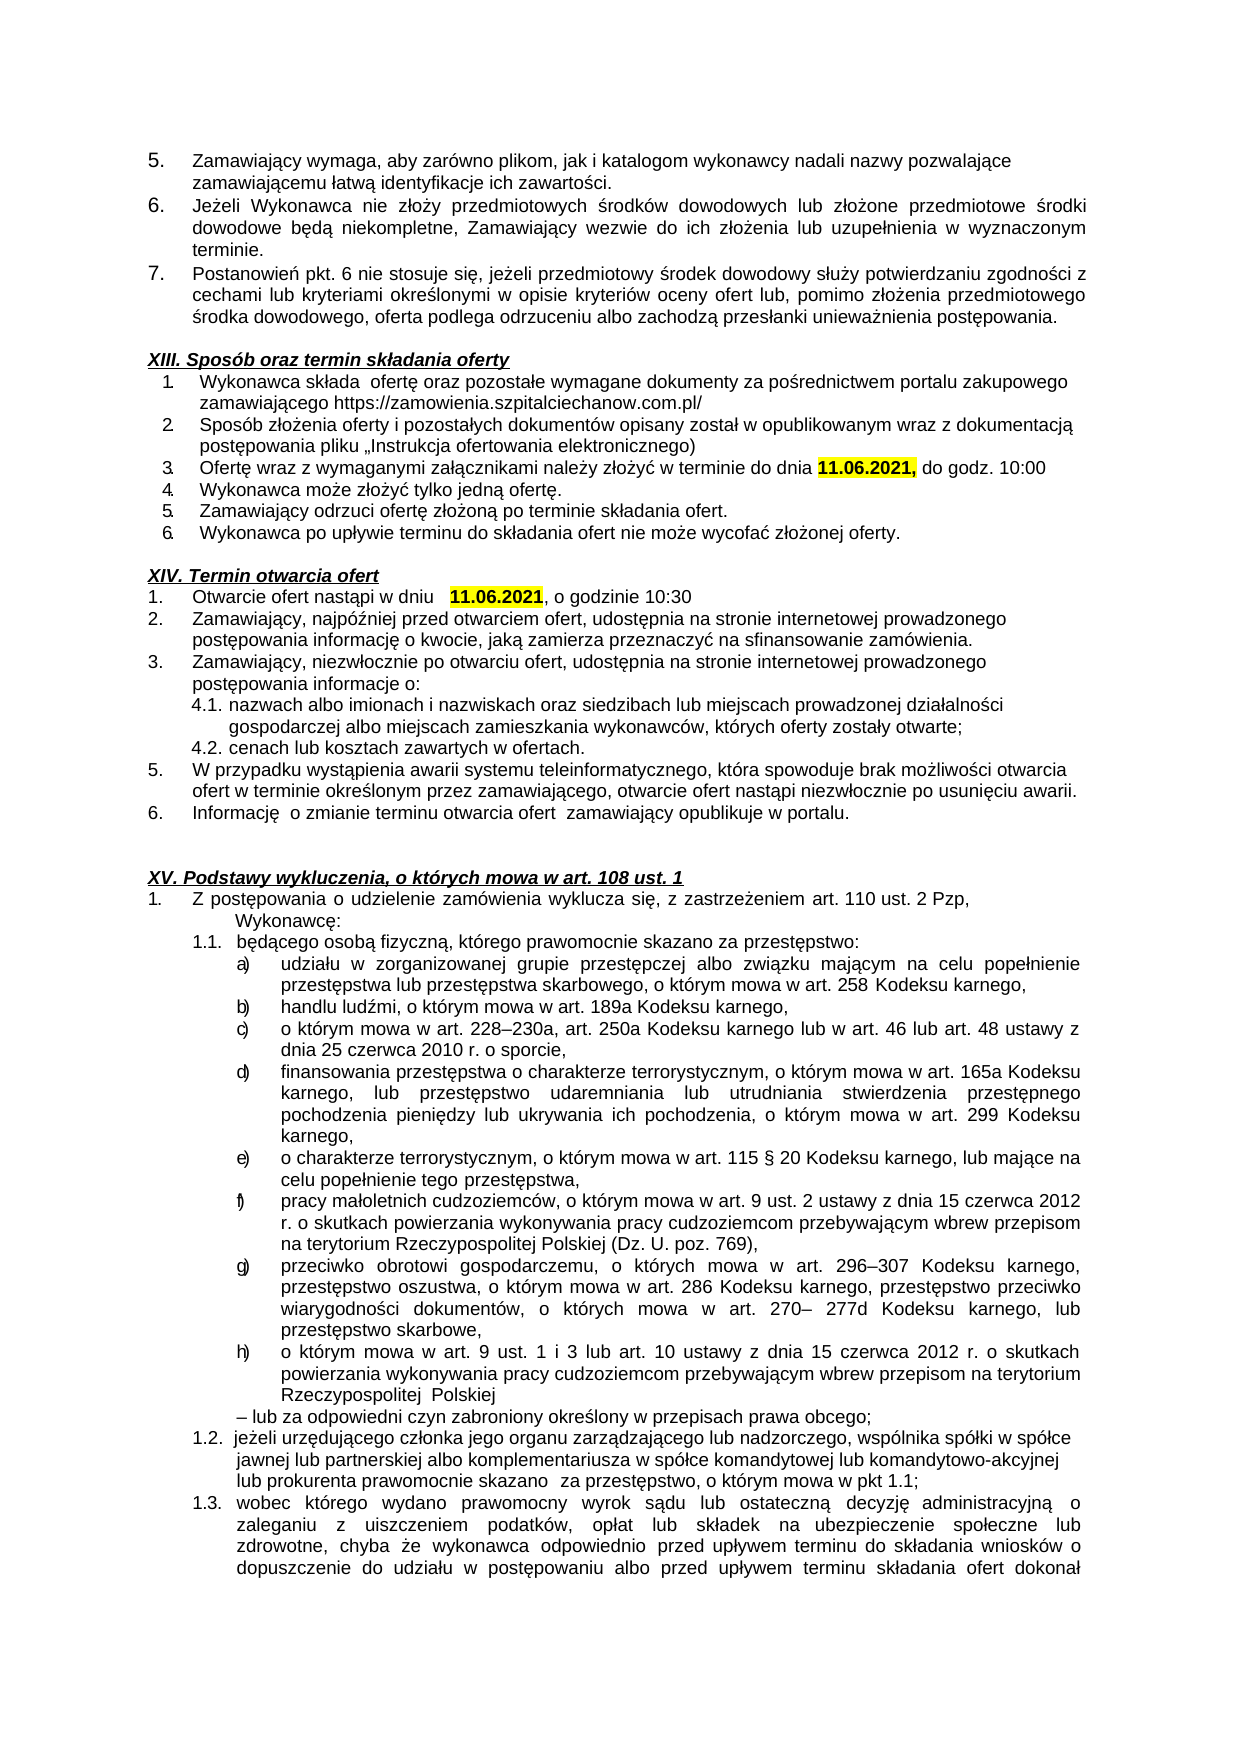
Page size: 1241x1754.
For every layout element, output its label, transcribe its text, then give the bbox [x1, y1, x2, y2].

text 1.2. jeżeli urzędującego członka jego organu zarządzającego lub nadzorczego, wspólnika spółki w spółce jawnej lub partnerskiej albo komplementariusza w spółce komandytowej lub komandytowo-akcyjnej lub prokurenta prawomocnie skazano za przestępstwo, o którym mowa w pkt 1.1; [192, 1427, 1081, 1492]
text XIII. Sposób oraz termin składania oferty [148, 349, 1092, 371]
list Zamawiający, najpóźniej przed otwarciem ofert, udostępnia na stronie internetowej prowadzonego postępowania informację o kwocie, jaką zamierza przeznaczyć na sfinansowanie zamówienia. [148, 608, 1087, 651]
list o charakterze terrorystycznym, o którym mowa w art. 115 § 20 Kodeksu karnego, lub mające na celu popełnienie tego przestępstwa, [236, 1147, 1081, 1190]
list pracy małoletnich cudzoziemców, o którym mowa w art. 9 ust. 2 ustawy z dnia 15 czerwca 2012 r. o skutkach powierzania wykonywania pracy cudzoziemcom przebywającym wbrew przepisom na terytorium Rzeczypospolitej Polskiej (Dz. U. poz. 769), [236, 1190, 1081, 1254]
list Z postępowania o udzielenie zamówienia wyklucza się, z zastrzeżeniem art. 110 ust. 2 Pzp, Wykonawcę: [148, 888, 1081, 931]
list przeciwko obrotowi gospodarczemu, o których mowa w art. 296–307 Kodeksu karnego, przestępstwo oszustwa, o którym mowa w art. 286 Kodeksu karnego, przestępstwo przeciwko wiarygodności dokumentów, o których mowa w art. 270– 277d Kodeksu karnego, lub przestępstwo skarbowe, [236, 1254, 1081, 1341]
list Postanowień pkt. 6 nie stosuje się, jeżeli przedmiotowy środek dowodowy służy potwierdzaniu zgodności z cechami lub kryteriami określonymi w opisie kryteriów oceny ofert lub, pomimo złożenia przedmiotowego środka dowodowego, oferta podlega odrzuceniu albo zachodzą przesłanki unieważnienia postępowania. [148, 260, 1087, 327]
list udziału w zorganizowanej grupie przestępczej albo związku mającym na celu popełnienie przestępstwa lub przestępstwa skarbowego, o którym mowa w art. 258 Kodeksu karnego, [236, 953, 1081, 996]
list cenach lub kosztach zawartych w ofertach. [191, 737, 1087, 759]
list Informację o zmianie terminu otwarcia ofert zamawiający opublikuje w portalu. [148, 802, 1087, 823]
list Ofertę wraz z wymaganymi załącznikami należy złożyć w terminie do dnia 11.06.2021, do godz. 10:00 [162, 457, 818, 478]
list Zamawiający wymaga, aby zarówno plikom, jak i katalogom wykonawcy nadali nazwy pozwalające zamawiającemu łatwą identyfikacje ich zawartości. [148, 148, 1087, 193]
list handlu ludźmi, o którym mowa w art. 189a Kodeksu karnego, [236, 996, 1087, 1017]
list Sposób złożenia oferty i pozostałych dokumentów opisany został w opublikowanym wraz z dokumentacją postępowania pliku „Instrukcja ofertowania elektronicznego) [162, 414, 1087, 457]
text – lub za odpowiedni czyn zabroniony określony w przepisach prawa obcego; [236, 1406, 1087, 1427]
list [192, 1492, 1081, 1578]
text 5. W przypadku wystąpienia awarii systemu teleinformatycznego, która spowoduje brak możliwości otwarcia ofert w terminie określonym przez zamawiającego, otwarcie ofert nastąpi niezwłocznie po usunięciu awarii. [148, 759, 1087, 802]
list o którym mowa w art. 228–230a, art. 250a Kodeksu karnego lub w art. 46 lub art. 48 ustawy z dnia 25 czerwca 2010 r. o sporcie, [236, 1017, 1081, 1061]
text XIV. Termin otwarcia ofert [148, 564, 1092, 586]
list będącego osobą fizyczną, którego prawomocnie skazano za przestępstwo: [192, 931, 1087, 953]
list Wykonawca składa ofertę oraz pozostałe wymagane dokumenty za pośrednictwem portalu zakupowego zamawiającego https://zamowienia.szpitalciechanow.com.pl/ [162, 371, 1087, 414]
list Jeżeli Wykonawca nie złoży przedmiotowych środków dowodowych lub złożone przedmiotowe środki dowodowe będą niekompletne, Zamawiający wezwie do ich złożenia lub uzupełnienia w wyznaczonym terminie. [148, 193, 1087, 260]
list Wykonawca może złożyć tylko jedną ofertę. [162, 478, 1087, 500]
text XV. Podstawy wykluczenia, o których mowa w art. 108 ust. 1 [148, 866, 1092, 888]
list Otwarcie ofert nastąpi w dniu 11.06.2021, o godzinie 10:30 [543, 586, 1087, 608]
list nazwach albo imionach i nazwiskach oraz siedzibach lub miejscach prowadzonej działalności gospodarczej albo miejscach zamieszkania wykonawców, których oferty zostały otwarte; [191, 694, 1087, 737]
list o którym mowa w art. 9 ust. 1 i 3 lub art. 10 ustawy z dnia 15 czerwca 2012 r. o skutkach powierzania wykonywania pracy cudzoziemcom przebywającym wbrew przepisom na terytorium Rzeczypospolitej Polskiej [236, 1341, 1081, 1406]
list Zamawiający, niezwłocznie po otwarciu ofert, udostępnia na stronie internetowej prowadzonego postępowania informacje o: [148, 651, 1087, 694]
list Zamawiający odrzuci ofertę złożoną po terminie składania ofert. [162, 500, 1087, 521]
list Wykonawca po upływie terminu do składania ofert nie może wycofać złożonej oferty. [162, 521, 1087, 543]
list Otwarcie ofert nastąpi w dniu 11.06.2021, o godzinie 10:30 [148, 586, 450, 608]
list finansowania przestępstwa o charakterze terrorystycznym, o którym mowa w art. 165a Kodeksu karnego, lub przestępstwo udaremniania lub utrudniania stwierdzenia przestępnego pochodzenia pieniędzy lub ukrywania ich pochodzenia, o którym mowa w art. 299 Kodeksu karnego, [236, 1061, 1081, 1147]
